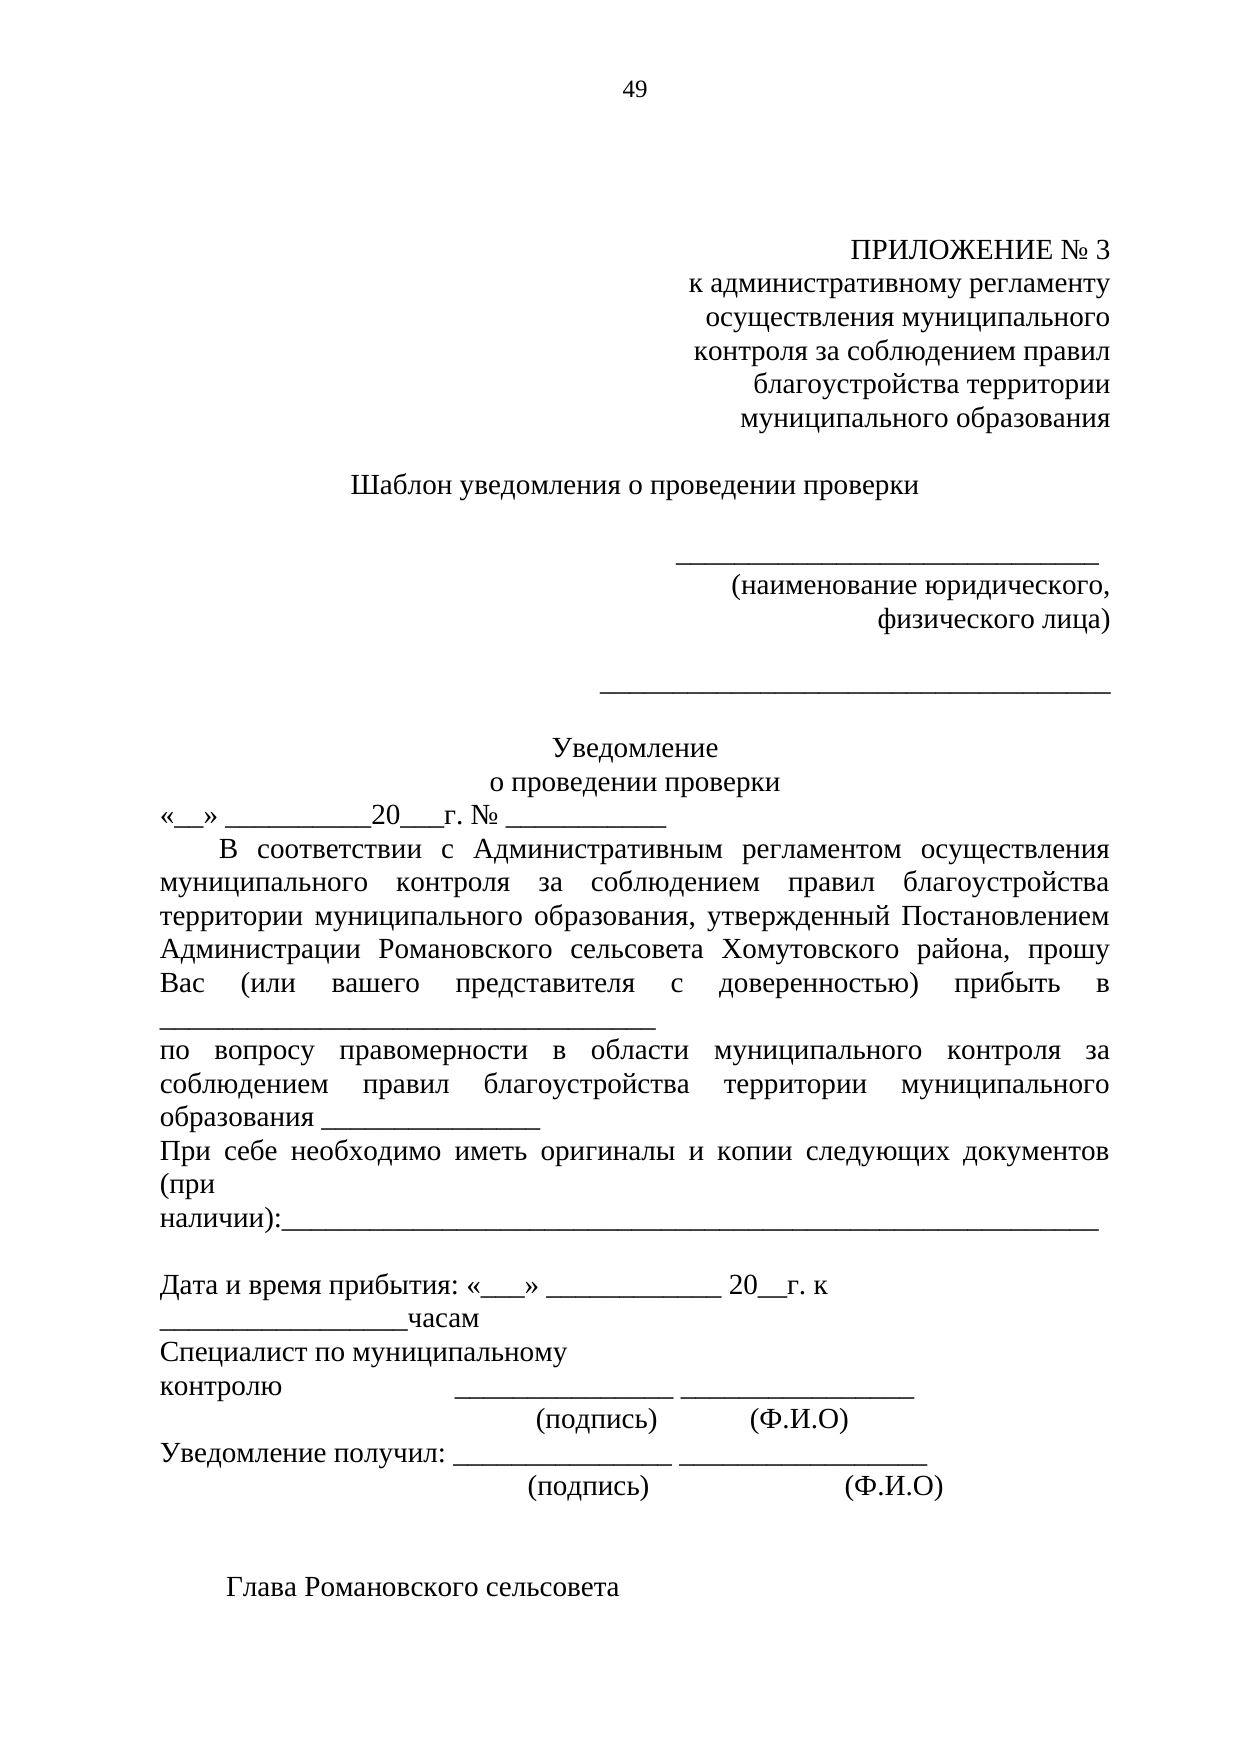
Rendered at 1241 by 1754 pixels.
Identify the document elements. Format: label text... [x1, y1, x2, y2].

text муниципального образования [218, 400, 1110, 433]
text по вопросу правомерности в области муниципального контроля за соблюдением правил благоустройства территории муниципального образования _______________ [159, 1032, 1110, 1133]
text (подпись) (Ф.И.О) [159, 1468, 1110, 1502]
text (подпись) (Ф.И.О) [159, 1401, 1110, 1435]
text контролю _______________ ________________ [159, 1368, 1110, 1401]
text Дата и время прибытия: «___» ____________ 20__г. к _________________часам [159, 1267, 1110, 1334]
text При себе необходимо иметь оригиналы и копии следующих документов (при наличии):________________________________________________________ [159, 1133, 1110, 1233]
text ___________________________________ [159, 634, 1110, 697]
text о проведении проверки [159, 764, 1110, 797]
text благоустройства территории [218, 366, 1110, 400]
text Уведомление получил: _______________ _________________ [159, 1435, 1110, 1468]
text Шаблон уведомления о проведении проверки [159, 467, 1110, 500]
text Специалист по муниципальному [159, 1334, 1110, 1368]
text Уведомление [159, 730, 1110, 764]
text (наименование юридического, физического лица) [159, 567, 1110, 634]
text контроля за соблюдением правил [218, 333, 1110, 366]
text ПРИЛОЖЕНИЕ № 3 [218, 232, 1110, 266]
text осуществления муниципального [218, 299, 1110, 333]
text к административному регламенту [218, 266, 1110, 299]
text В соответствии с Административным регламентом осуществления муниципального контроля за соблюдением правил благоустройства территории муниципального образования, утвержденный Постановлением Администрации Романовского сельсовета Хомутовского района, прошу Вас (или вашего представителя с доверенностью) прибыть в __________________________________ [159, 831, 1110, 1032]
text _____________________________ [159, 534, 1110, 567]
text «__» __________20___г. № ___________ [159, 797, 1110, 831]
text Глава Романовского сельсовета [159, 1569, 1110, 1602]
